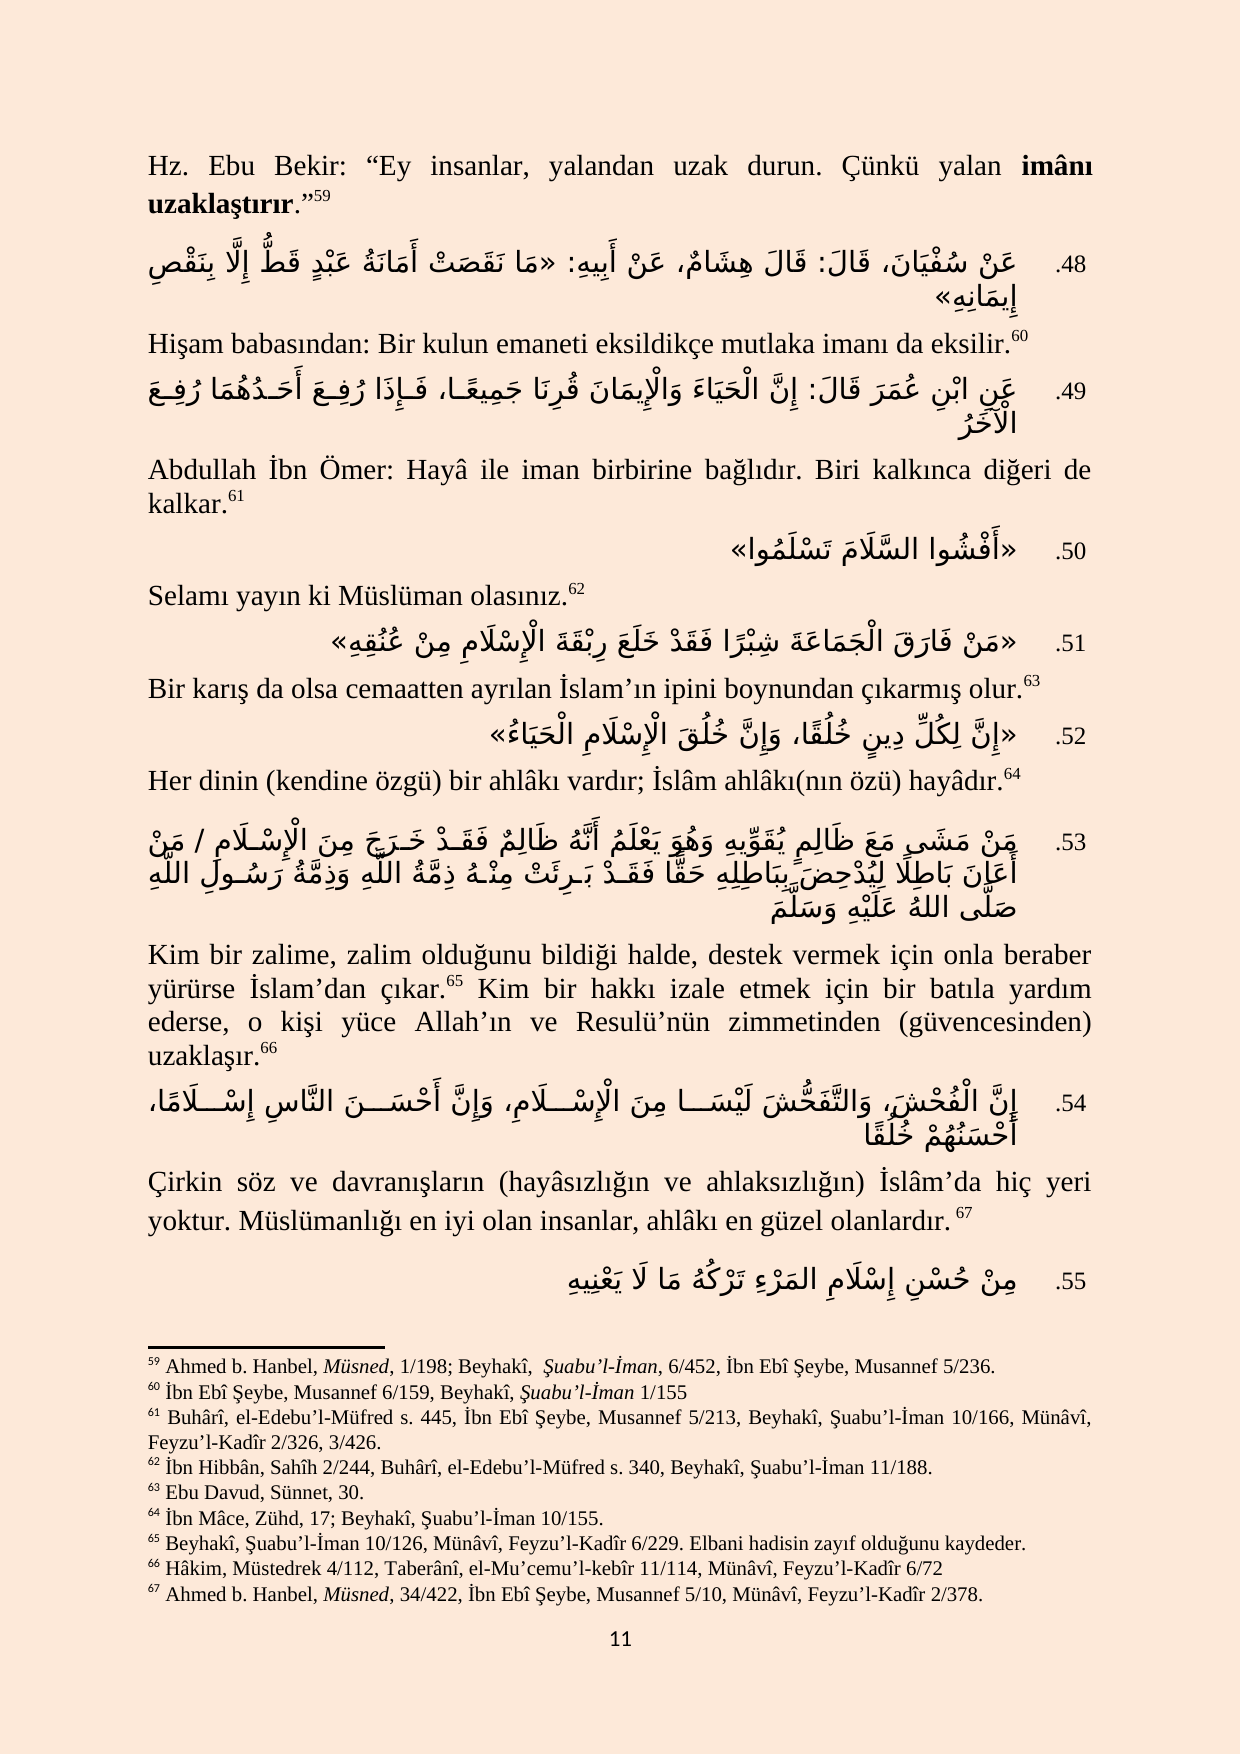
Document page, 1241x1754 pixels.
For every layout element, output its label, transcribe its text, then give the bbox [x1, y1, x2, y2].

list عَنِ ابْنِ عُمَرَ قَالَ: إِنَّ الْحَيَاءَ وَالْإِيمَانَ قُرِنَا جَمِيعًا، فَإِذَا رُفِعَ أَحَدُهُمَا رُفِعَ الْآخَرُ [148, 372, 1055, 440]
list مَنْ مَشَى مَعَ ظَالِمٍ يُقَوِّيهِ وَهُوَ يَعْلَمُ أَنَّهُ ظَالِمٌ فَقَدْ خَرَجَ مِنَ الْإِسْلَامِ / مَنْ أَعَانَ بَاطِلًا لِيُدْحِضَ بِبَاطِلِهِ حَقًّا فَقَدْ بَرِئَتْ مِنْهُ ذِمَّةُ اللَّهِ وَذِمَّةُ رَسُولِ اللَّهِ صَلَّى اللهُ عَلَيْهِ وَسَلَّمَ [148, 823, 1055, 925]
text Hişam babasından: Bir kulun emaneti eksildikçe mutlaka imanı da eksilir. [148, 326, 1093, 359]
list عَنْ سُفْيَانَ، قَالَ: قَالَ هِشَامٌ، عَنْ أَبِيهِ: «مَا نَقَصَتْ أَمَانَةُ عَبْدٍ قَطُّ إِلَّا بِنَقْصِ إِيمَانِهِ» [148, 246, 1055, 313]
text Selamı yayın ki Müslüman olasınız. [148, 578, 1093, 612]
list «أَفْشُوا السَّلَامَ تَسْلَمُوا» [148, 532, 1055, 566]
text Hz. Ebu Bekir: “Ey insanlar, yalandan uzak durun. Çünkü yalan imânı uzaklaştırır.” [148, 148, 1093, 220]
text Abdullah İbn Ömer: Hayâ ile iman birbirine bağlıdır. Biri kalkınca diğeri de kalkar. [148, 452, 1093, 519]
text Her dinin (kendine özgü) bir ahlâkı vardır; İslâm ahlâkı(nın özü) hayâdır. [148, 763, 1093, 797]
text Kim bir zalime, zalim olduğunu bildiği halde, destek vermek için onla beraber yürürse İslam’dan çıkar. Kim bir hakkı izale etmek için bir batıla yardım ederse, o kişi yüce Allah’ın ve Resulü’nün zimmetinden (güvencesinden) uzaklaşır. [148, 937, 1093, 1071]
list «إِنَّ لِكُلِّ دِينٍ خُلُقًا، وَإِنَّ خُلُقَ الْإِسْلَامِ الْحَيَاءُ» [148, 717, 1055, 751]
list «مَنْ فَارَقَ الْجَمَاعَةَ شِبْرًا فَقَدْ خَلَعَ رِبْقَةَ الْإِسْلَامِ مِنْ عُنُقِهِ» [148, 624, 1055, 658]
text Bir karış da olsa cemaatten ayrılan İslam’ın ipini boynundan çıkarmış olur. [148, 671, 1093, 704]
text Çirkin söz ve davranışların (hayâsızlığın ve ahlaksızlığın) İslâm’da hiç yeri yoktur. Müslümanlığı en iyi olan insanlar, ahlâkı en güzel olanlardır. [148, 1164, 1093, 1236]
list إِنَّ الْفُحْشَ، وَالتَّفَحُّشَ لَيْسَا مِنَ الْإِسْلَامِ، وَإِنَّ أَحْسَنَ النَّاسِ إِسْلَامًا، أَحْسَنُهُمْ خُلُقًا [148, 1084, 1055, 1152]
list مِنْ حُسْنِ إِسْلَامِ المَرْءِ تَرْكُهُ مَا لَا يَعْنِيهِ [148, 1262, 1055, 1296]
